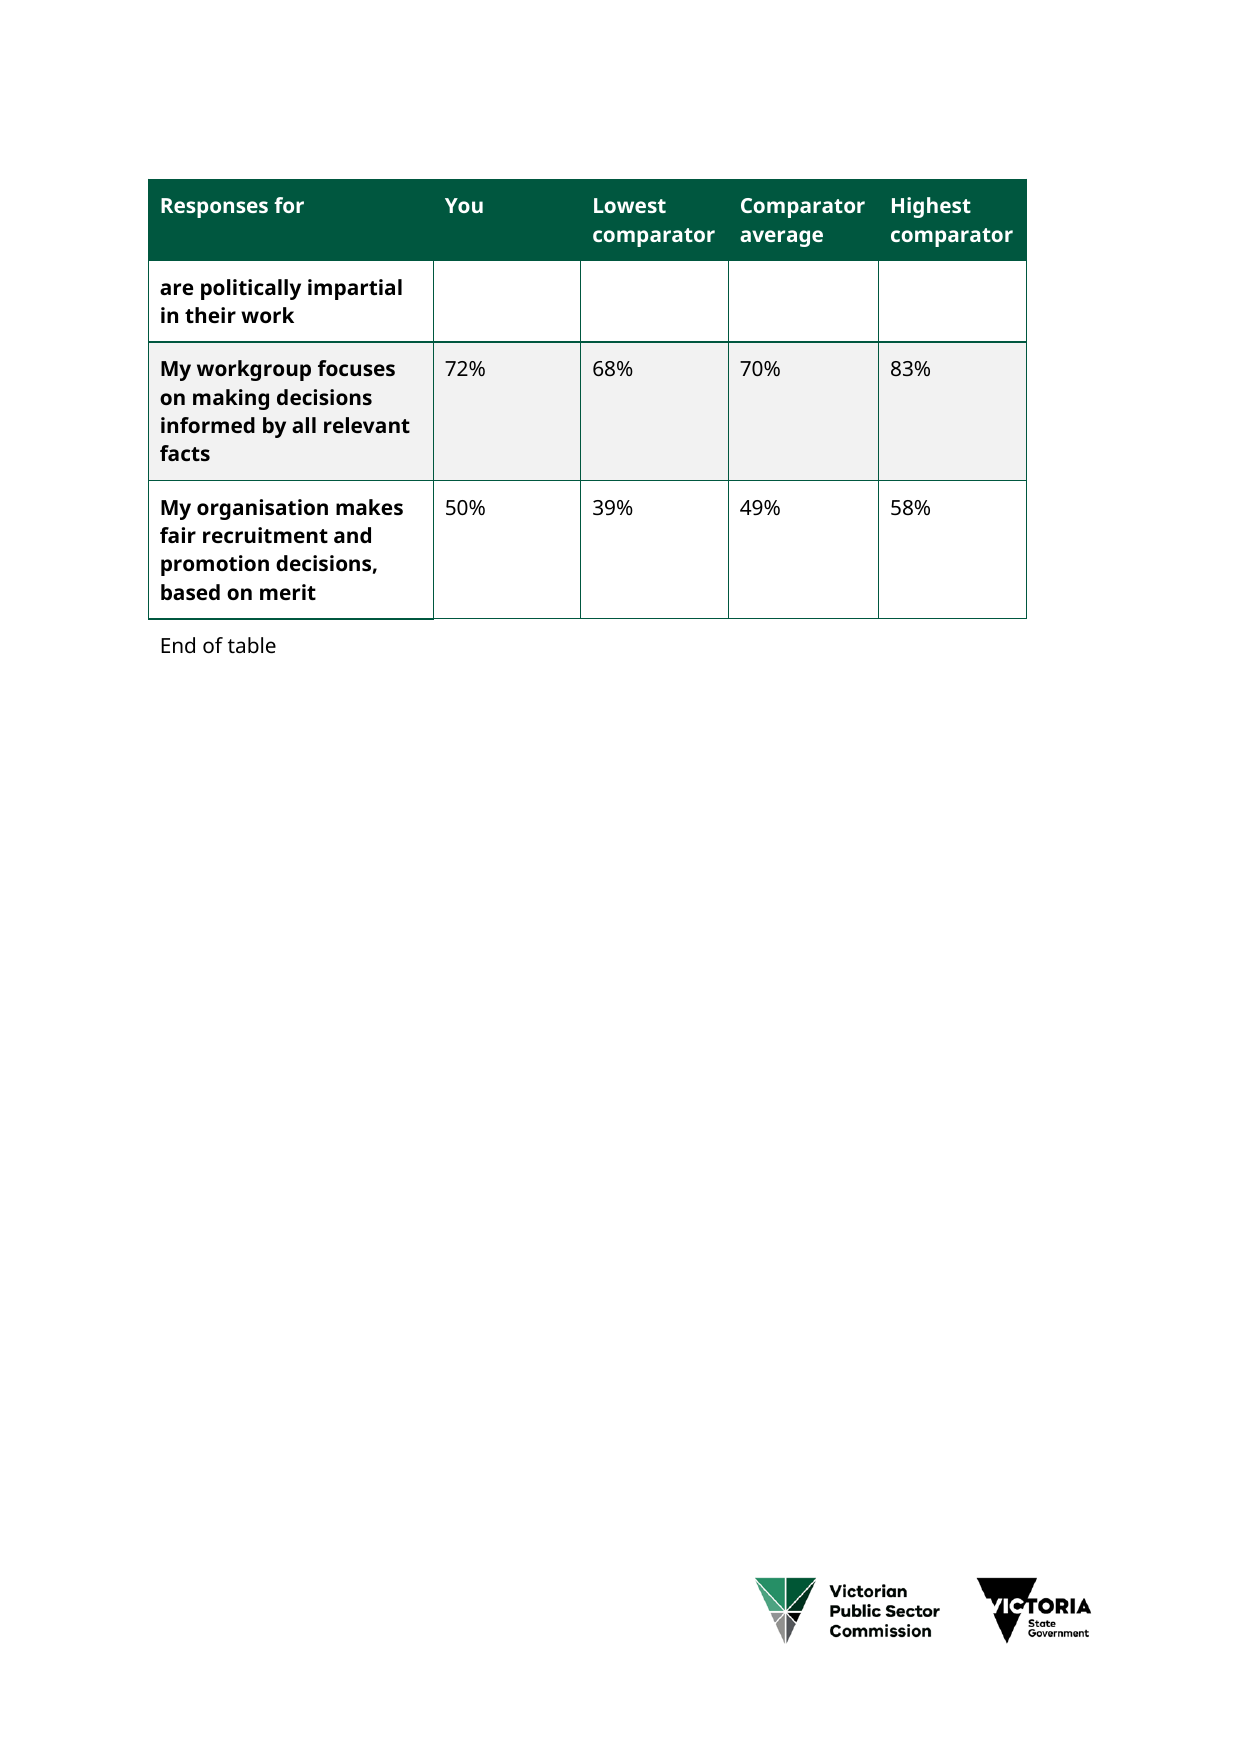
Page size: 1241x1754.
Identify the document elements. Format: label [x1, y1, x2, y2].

picture [754, 1577, 1093, 1645]
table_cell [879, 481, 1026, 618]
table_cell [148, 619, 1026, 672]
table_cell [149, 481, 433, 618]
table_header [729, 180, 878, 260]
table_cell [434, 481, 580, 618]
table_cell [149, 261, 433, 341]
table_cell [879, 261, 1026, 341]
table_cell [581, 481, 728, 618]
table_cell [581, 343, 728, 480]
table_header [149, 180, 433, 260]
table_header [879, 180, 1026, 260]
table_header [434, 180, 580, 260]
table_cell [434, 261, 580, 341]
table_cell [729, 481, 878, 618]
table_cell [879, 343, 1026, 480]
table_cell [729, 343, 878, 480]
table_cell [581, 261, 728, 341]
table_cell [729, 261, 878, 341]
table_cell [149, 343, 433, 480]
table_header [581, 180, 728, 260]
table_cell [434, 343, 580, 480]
